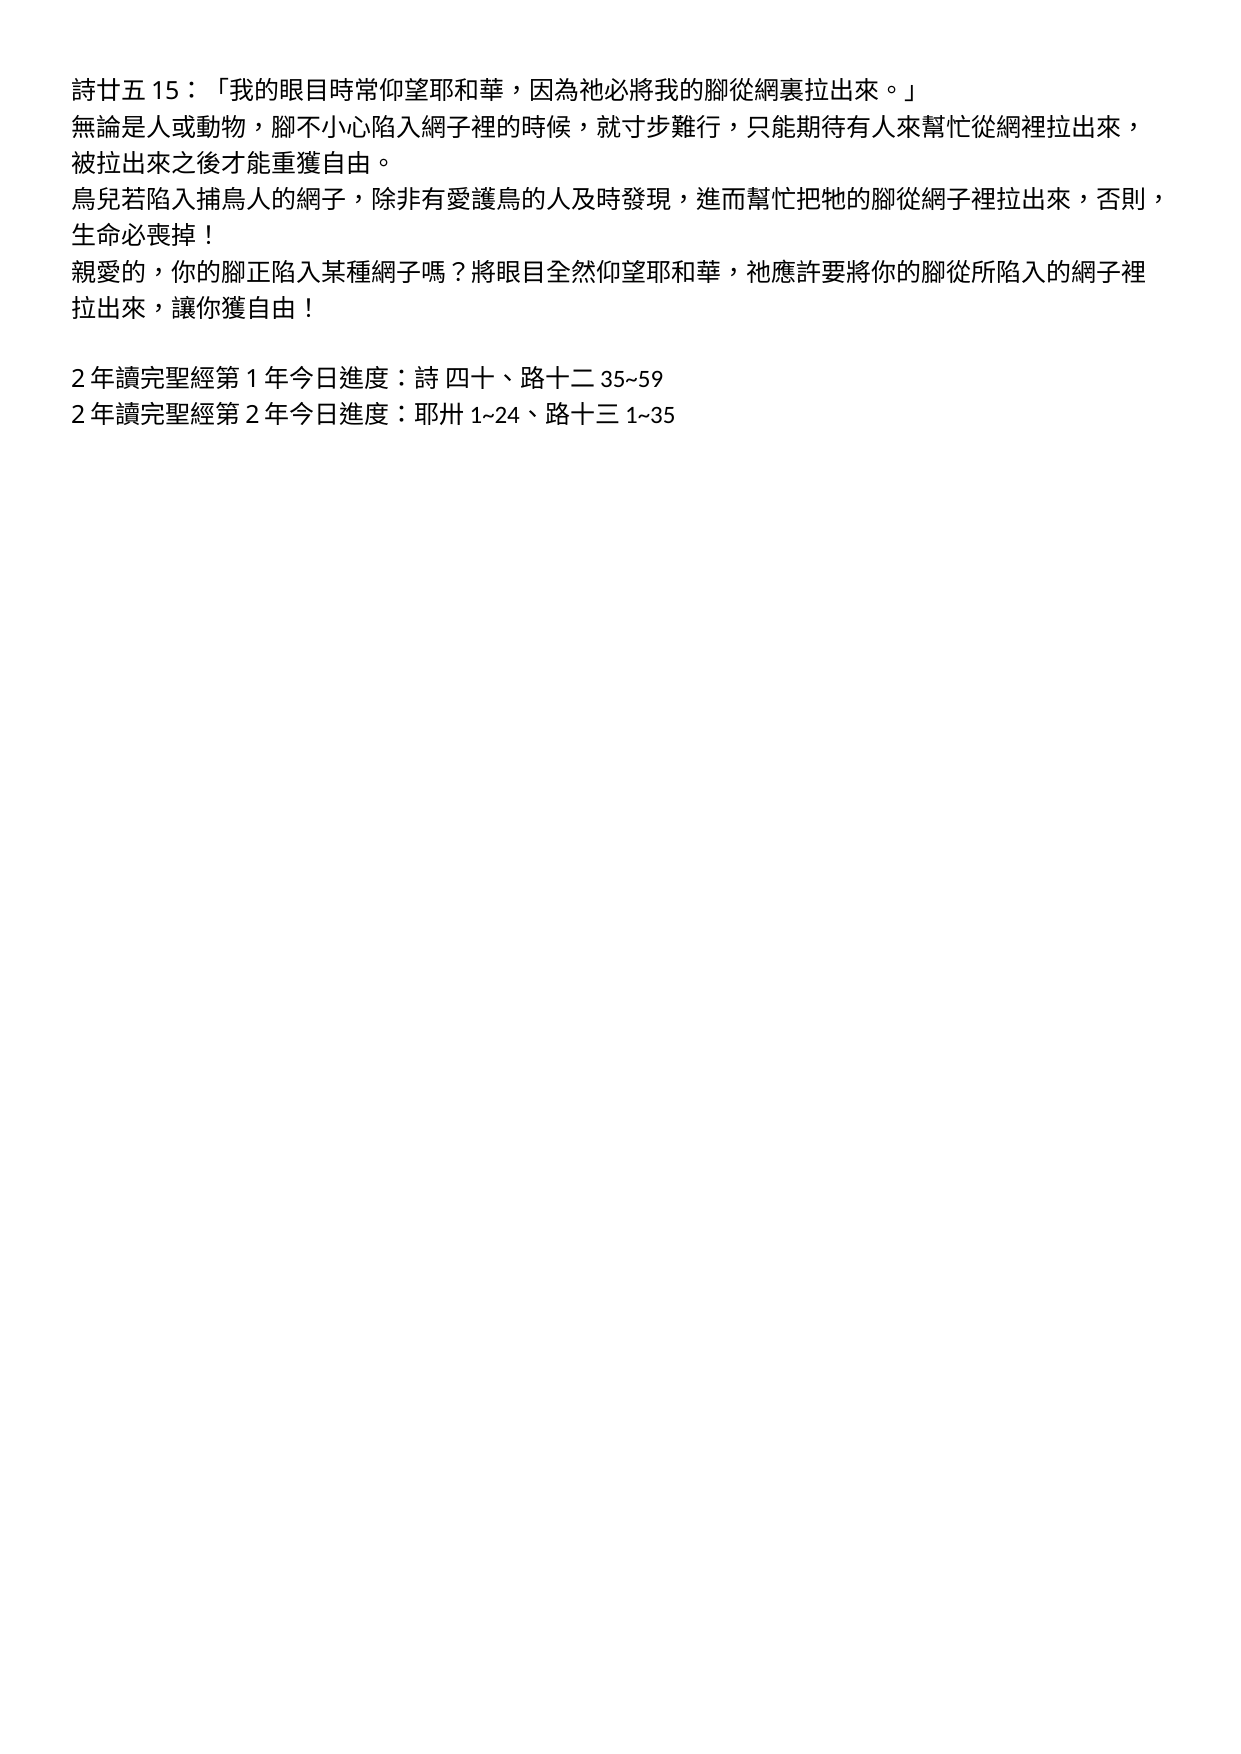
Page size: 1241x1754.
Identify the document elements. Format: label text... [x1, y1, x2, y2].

text 2年讀完聖經第1年今日進度：詩 四十、路十二35~59 [71, 359, 1169, 395]
text 親愛的，你的腳正陷入某種網子嗎？將眼目全然仰望耶和華，祂應許要將你的腳從所陷入的網子裡拉出來，讓你獲自由！ [71, 252, 1169, 324]
text 無論是人或動物，腳不小心陷入網子裡的時候，就寸步難行，只能期待有人來幫忙從網裡拉出來，被拉出來之後才能重獲自由。 [71, 107, 1169, 179]
text 2年讀完聖經第2年今日進度：耶卅1~24、路十三1~35 [71, 395, 1169, 431]
text 鳥兒若陷入捕鳥人的網子，除非有愛護鳥的人及時發現，進而幫忙把牠的腳從網子裡拉出來，否則，生命必喪掉！ [71, 179, 1169, 252]
text 詩廿五15：「我的眼目時常仰望耶和華，因為祂必將我的腳從網裏拉出來。」 [71, 71, 1169, 107]
